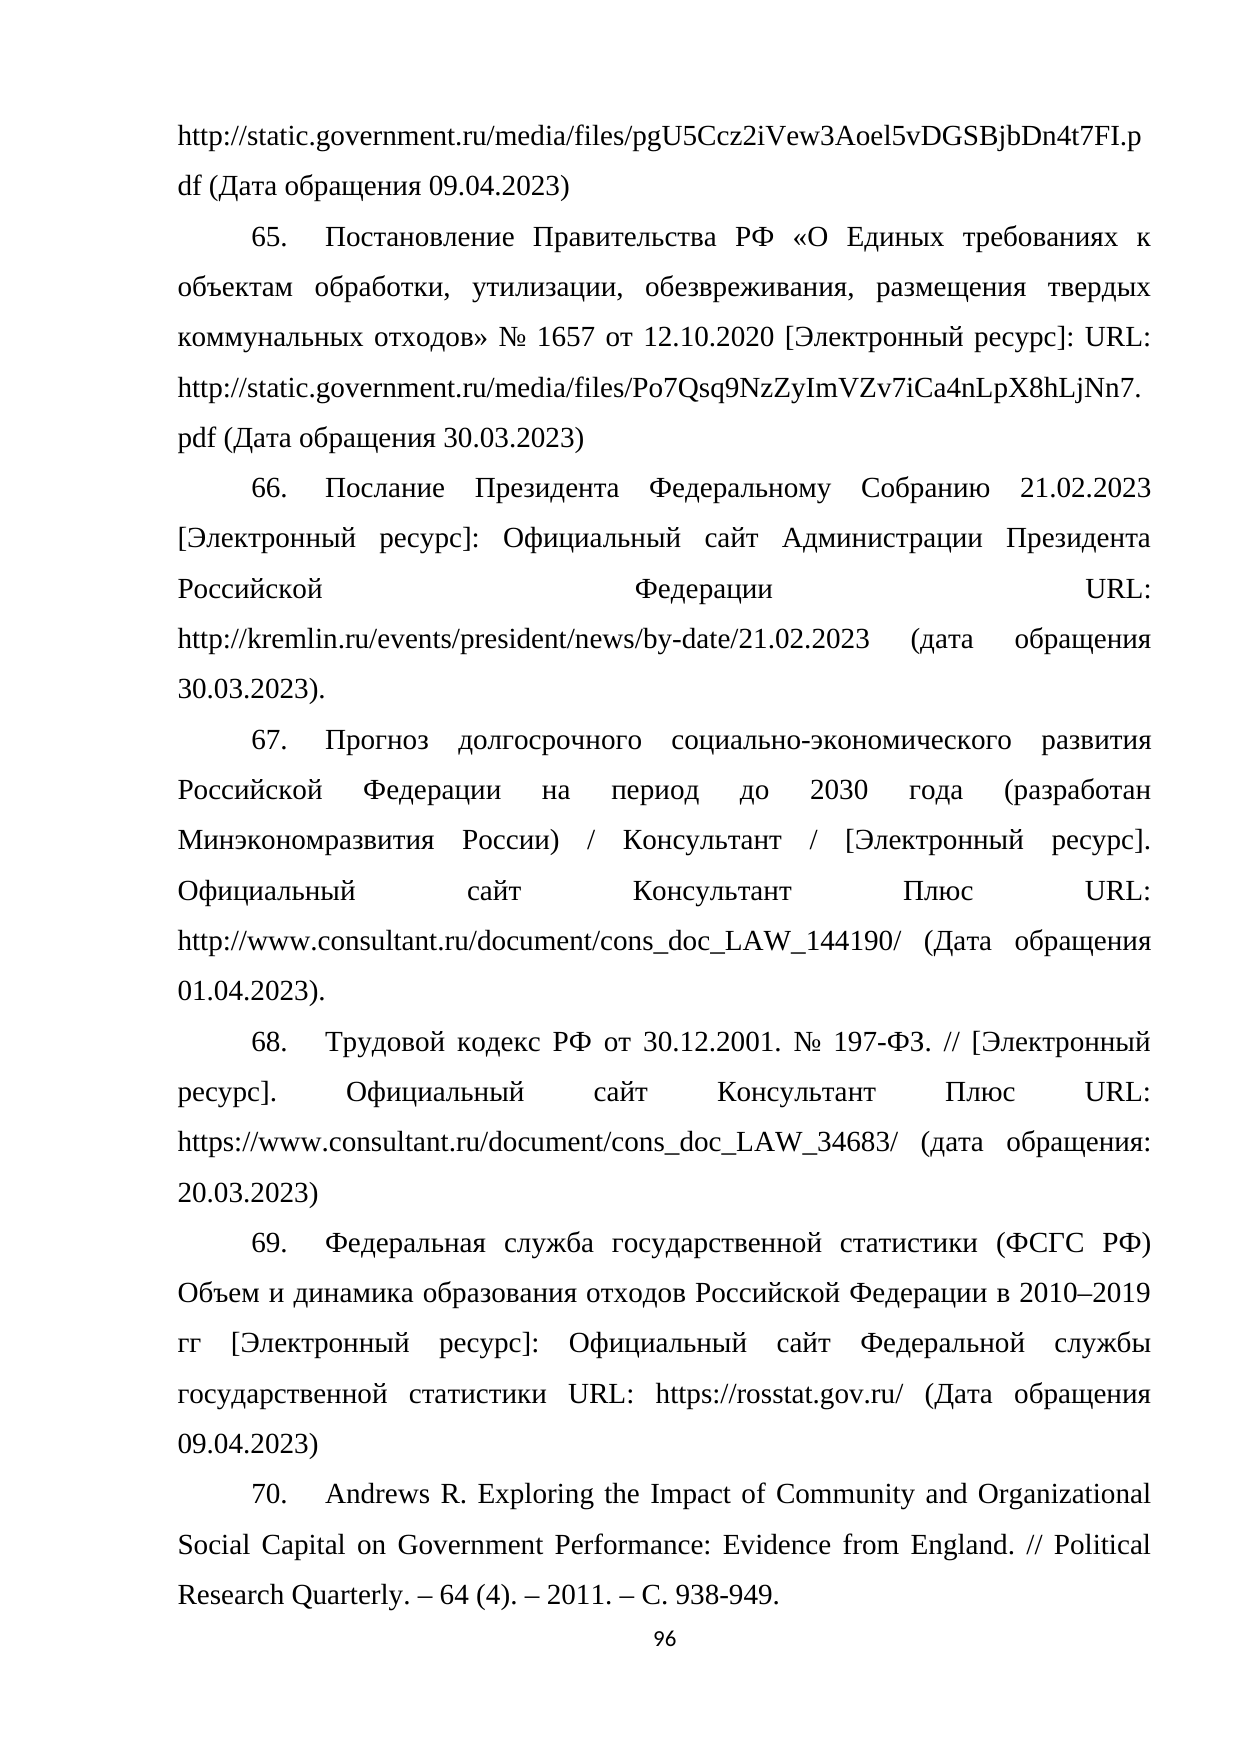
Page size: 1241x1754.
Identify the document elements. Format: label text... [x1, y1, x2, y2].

list Послание Президента Федеральному Собранию 21.02.2023 [Электронный ресурс]: Официальный сайт Администрации Президента Российской Федерации URL: http://kremlin.ru/events/president/news/by-date/21.02.2023 (дата обращения 30.03.2023). [177, 470, 1152, 705]
list Федеральная служба государственной статистики (ФСГС РФ) Объем и динамика образования отходов Российской Федерации в 2010–2019 гг [Электронный ресурс]: Официальный сайт Федеральной службы государственной статистики URL: https://rosstat.gov.ru/ (Дата обращения 09.04.2023) [177, 1225, 1152, 1460]
list Прогноз долгосрочного социально-экономического развития Российской Федерации на период до 2030 года (разработан Минэкономразвития России) / Консультант / [Электронный ресурс]. Официальный сайт Консультант Плюс URL: http://www.consultant.ru/document/cons_doc_LAW_144190/ (Дата обращения 01.04.2023). [177, 722, 1152, 1007]
list Andrews R. Exploring the Impact of Community and Organizational Social Capital on Government Performance: Evidence from England. // Political Research Quarterly. – 64 (4). – 2011. – С. 938-949. [177, 1477, 1152, 1611]
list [177, 118, 1152, 202]
list Постановление Правительства РФ «О Единых требованиях к объектам обработки, утилизации, обезвреживания, размещения твердых коммунальных отходов» № 1657 от 12.10.2020 [Электронный ресурс]: URL: http://static.government.ru/media/files/Po7Qsq9NzZyImVZv7iCa4nLpX8hLjNn7.pdf (Дата обращения 30.03.2023) [177, 219, 1152, 453]
list Трудовой кодекс РФ от 30.12.2001. № 197-ФЗ. // [Электронный ресурс]. Официальный сайт Консультант Плюс URL: https://www.consultant.ru/document/cons_doc_LAW_34683/ (дата обращения: 20.03.2023) [177, 1024, 1152, 1208]
